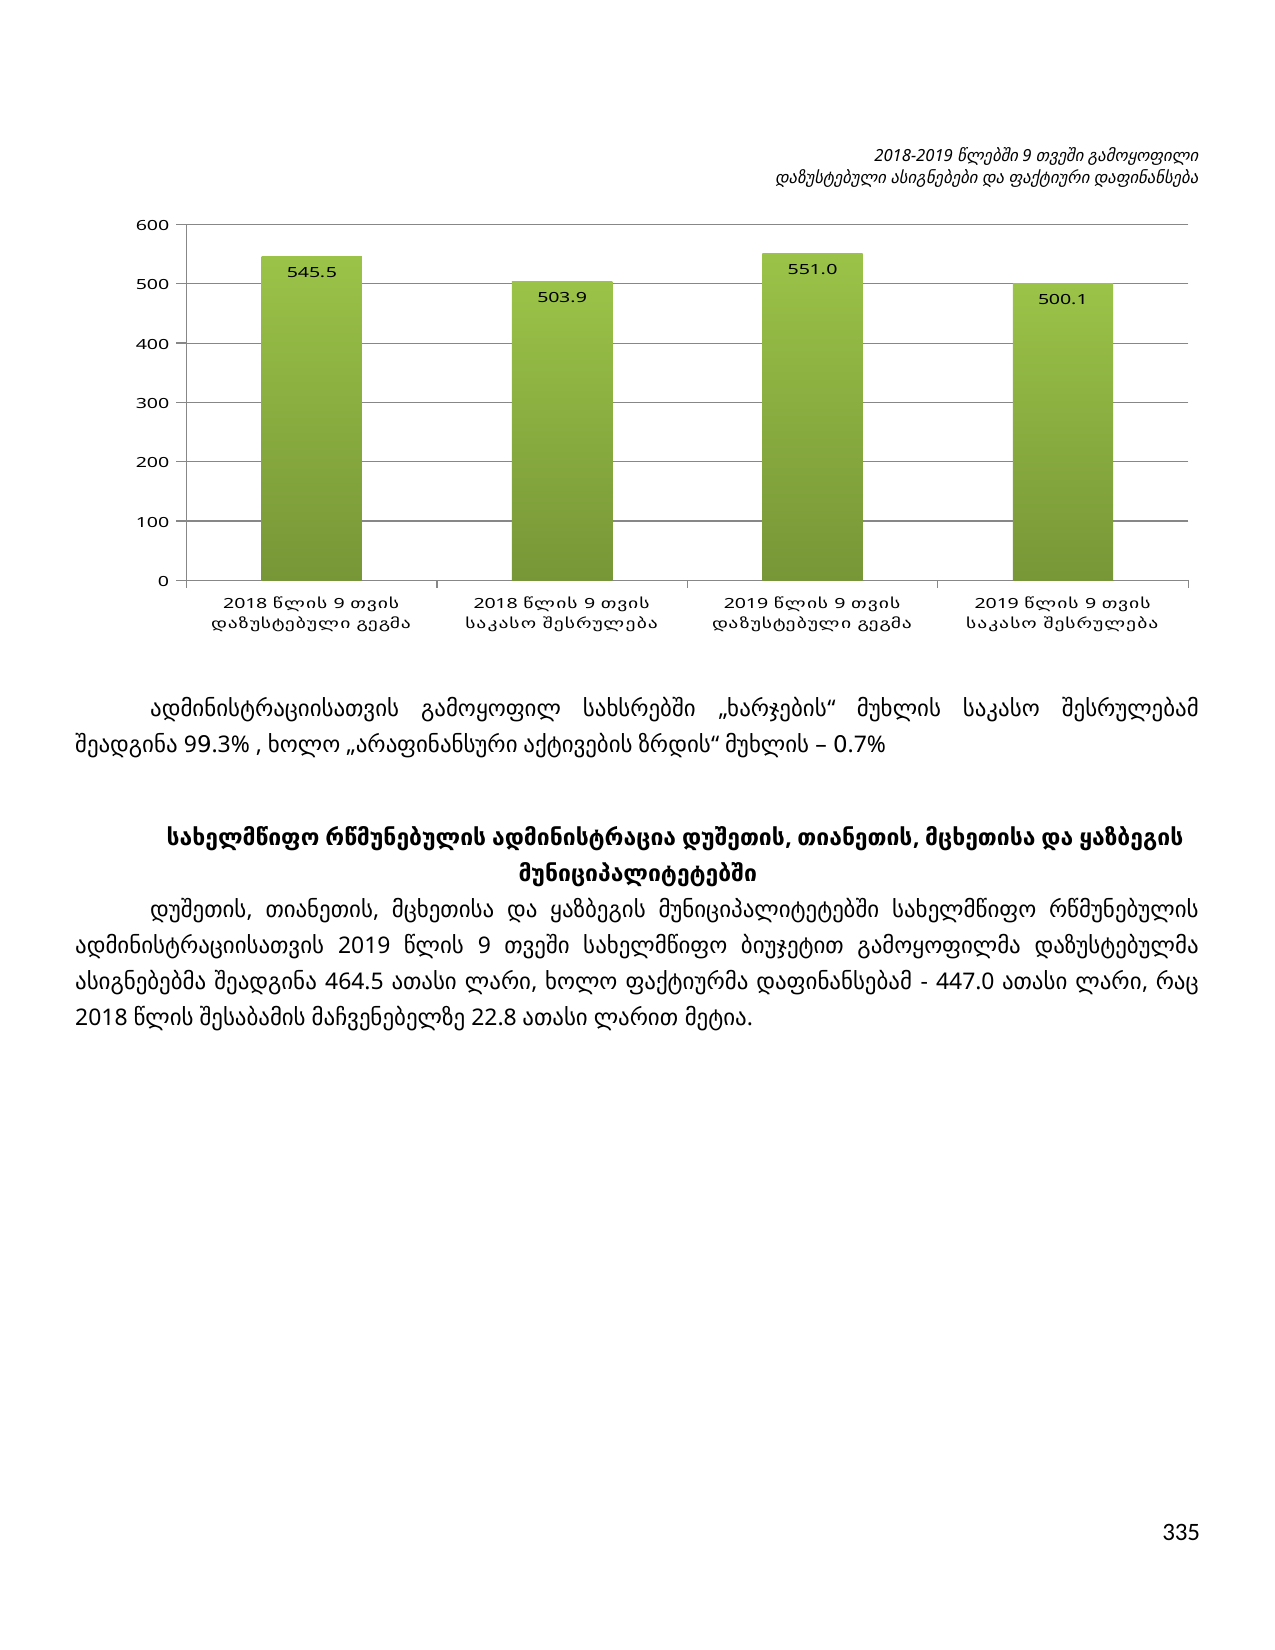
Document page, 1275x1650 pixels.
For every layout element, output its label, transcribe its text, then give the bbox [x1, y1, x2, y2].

text ადმინისტრაციისათვის გამოყოფილ სახსრებში „ხარჯების“ მუხლის საკასო შესრულებამ შეადგინა 99.3% , ხოლო „არაფინანსური აქტივების ზრდის“ მუხლის – 0.7% [75, 692, 1200, 759]
text სახელმწიფო რწმუნებულის ადმინისტრაცია დუშეთის, თიანეთის, მცხეთისა და ყაზბეგის მუნიციპალიტეტებში [75, 821, 1200, 888]
text დუშეთის, თიანეთის, მცხეთისა და ყაზბეგის მუნიციპალიტეტებში სახელმწიფო რწმუნებულის ადმინისტრაციისათვის 2019 წლის 9 თვეში სახელმწიფო ბიუჯეტით გამოყოფილმა დაზუსტებულმა ასიგნებებმა შეადგინა 464.5 ათასი ლარი, ხოლო ფაქტიურმა დაფინანსებამ - 447.0 ათასი ლარი, რაც 2018 წლის შესაბამის მაჩვენებელზე 22.8 ათასი ლარით მეტია. [75, 893, 1200, 1032]
text 2018-2019 წლებში 9 თვეში გამოყოფილი დაზუსტებული ასიგნებები და ფაქტიური დაფინანსება [75, 143, 1200, 189]
